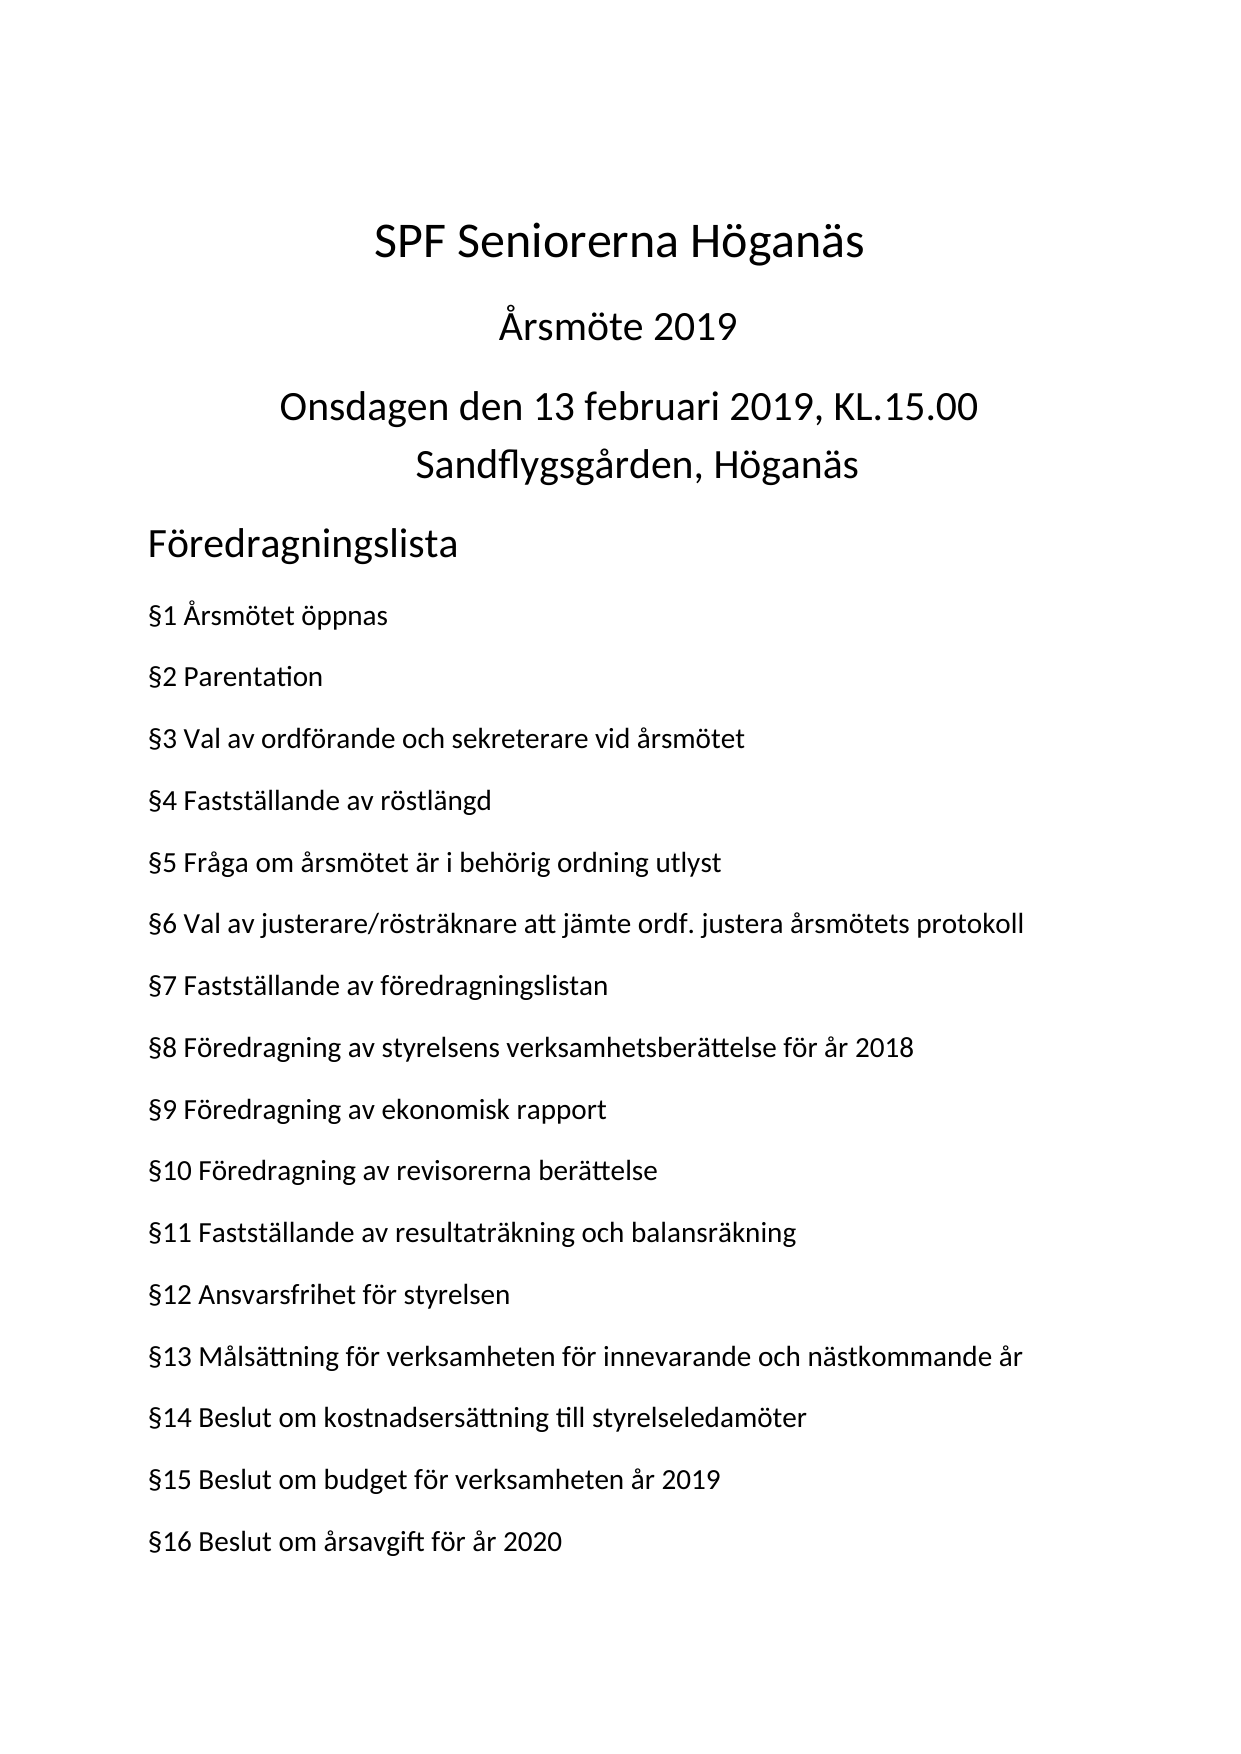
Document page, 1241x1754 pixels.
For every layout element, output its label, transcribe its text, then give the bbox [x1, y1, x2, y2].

text SPF Seniorerna Höganäs [148, 209, 1093, 270]
text §16 Beslut om årsavgift för år 2020 [148, 1523, 1093, 1559]
text §10 Föredragning av revisorerna berättelse [148, 1152, 1093, 1188]
text §3 Val av ordförande och sekreterare vid årsmötet [148, 720, 1093, 756]
text Föredragningslista [148, 517, 1093, 568]
text §12 Ansvarsfrihet för styrelsen [148, 1276, 1093, 1312]
text §11 Fastställande av resultaträkning och balansräkning [148, 1214, 1093, 1250]
text §13 Målsättning för verksamheten för innevarande och nästkommande år [148, 1338, 1093, 1373]
text §14 Beslut om kostnadsersättning till styrelseledamöter [148, 1399, 1093, 1435]
text §15 Beslut om budget för verksamheten år 2019 [148, 1461, 1093, 1497]
text Onsdagen den 13 februari 2019, KL.15.00 Sandflygsgården, Höganäs [148, 379, 1093, 489]
text §8 Föredragning av styrelsens verksamhetsberättelse för år 2018 [148, 1029, 1093, 1064]
text §5 Fråga om årsmötet är i behörig ordning utlyst [148, 844, 1093, 879]
text §1 Årsmötet öppnas [148, 597, 1093, 632]
text §7 Fastställande av föredragningslistan [148, 967, 1093, 1003]
text §4 Fastställande av röstlängd [148, 782, 1093, 817]
text Årsmöte 2019 [148, 300, 1093, 351]
text §6 Val av justerare/rösträknare att jämte ordf. justera årsmötets protokoll [148, 905, 1093, 941]
text §2 Parentation [148, 658, 1093, 694]
text §9 Föredragning av ekonomisk rapport [148, 1091, 1093, 1126]
